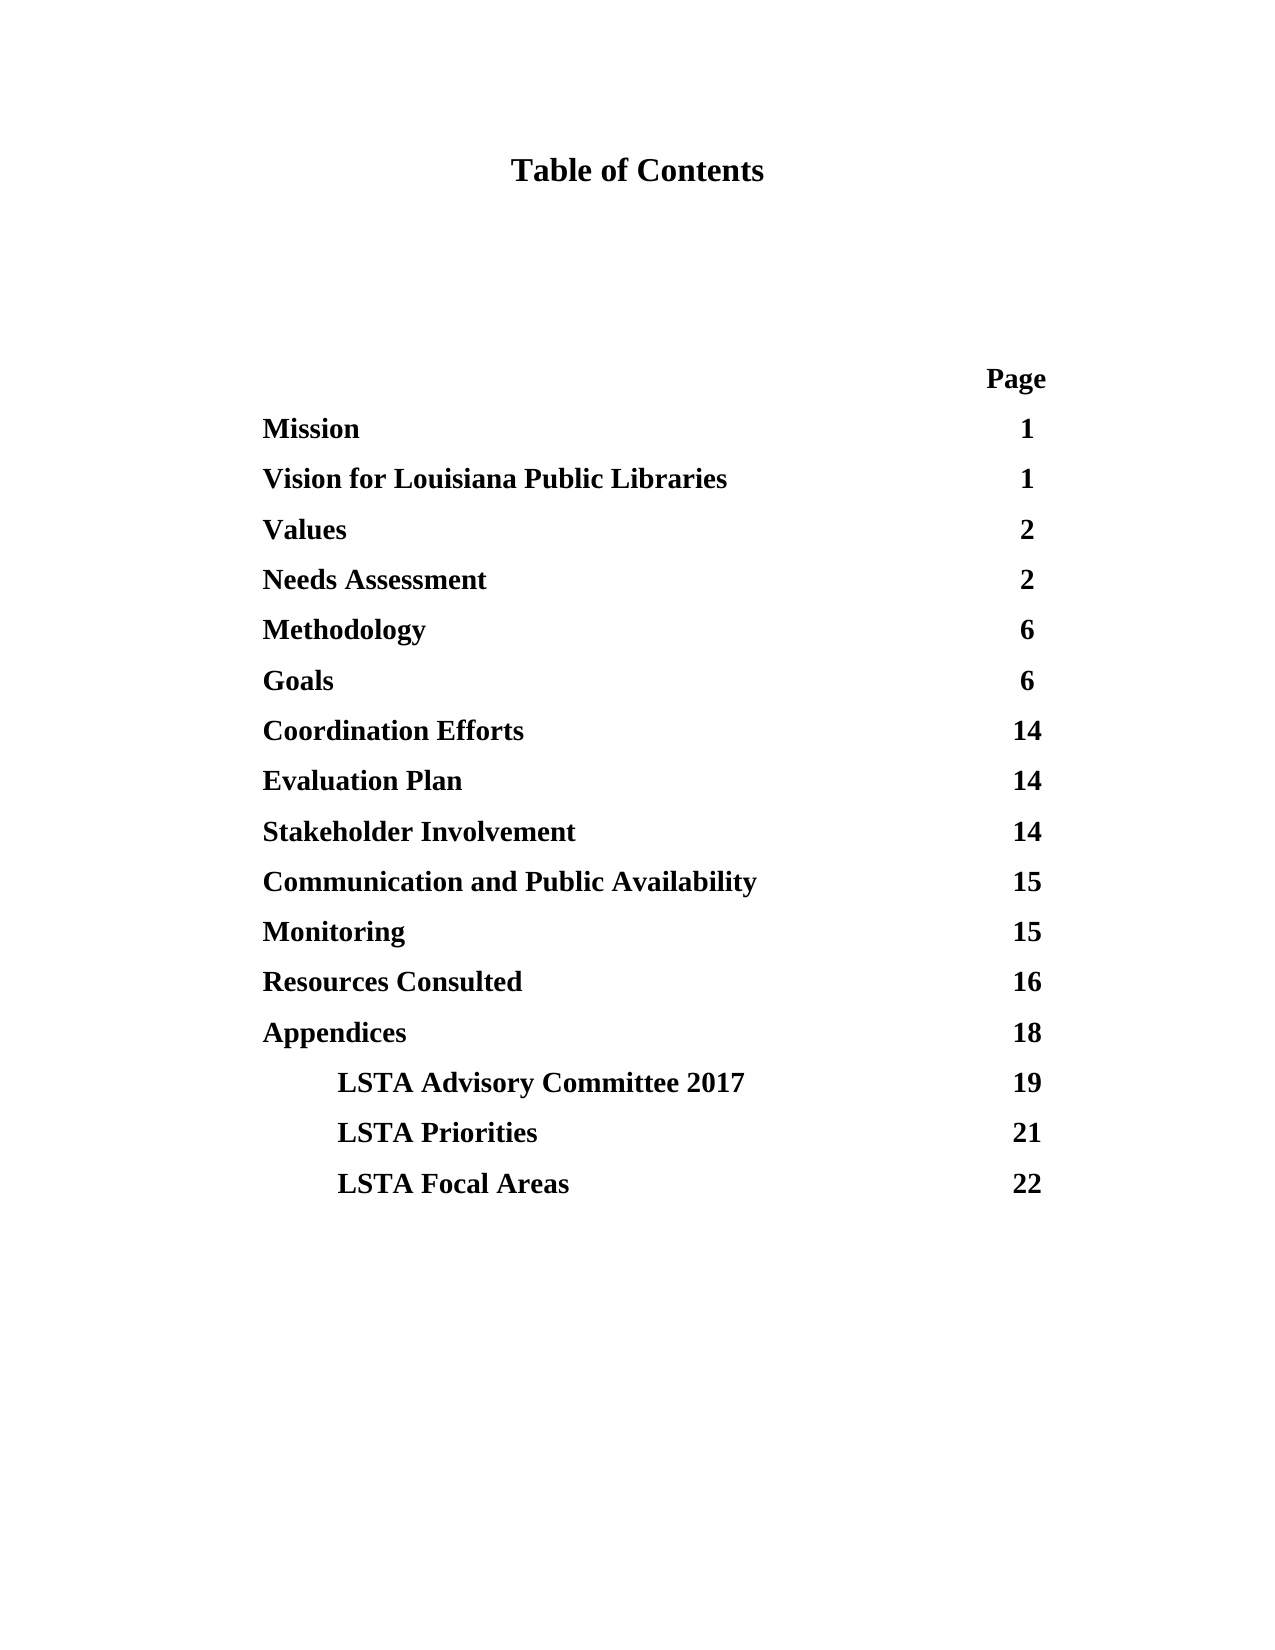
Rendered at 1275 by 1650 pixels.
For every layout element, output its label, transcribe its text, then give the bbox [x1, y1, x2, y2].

text Appendices 18 [262, 1015, 1087, 1048]
text LSTA Priorities 21 [337, 1116, 1087, 1149]
text Stakeholder Involvement 14 [262, 814, 1087, 847]
text Communication and Public Availability 15 [262, 864, 1087, 897]
text Mission 1 [262, 411, 1087, 445]
text Vision for Louisiana Public Libraries 1 [262, 461, 1087, 495]
text Page [862, 361, 1087, 394]
text Values 2 [262, 512, 1087, 545]
text Resources Consulted 16 [262, 964, 1087, 998]
text Table of Contents [187, 150, 1087, 188]
text Monitoring 15 [262, 914, 1087, 948]
text LSTA Advisory Committee 2017 19 [337, 1065, 1087, 1099]
text Methodology 6 [262, 612, 1087, 646]
text Coordination Efforts 14 [262, 713, 1087, 747]
text Evaluation Plan 14 [262, 763, 1087, 797]
text Goals 6 [262, 663, 1087, 696]
text Needs Assessment 2 [262, 562, 1087, 596]
text LSTA Focal Areas 22 [337, 1166, 1087, 1199]
